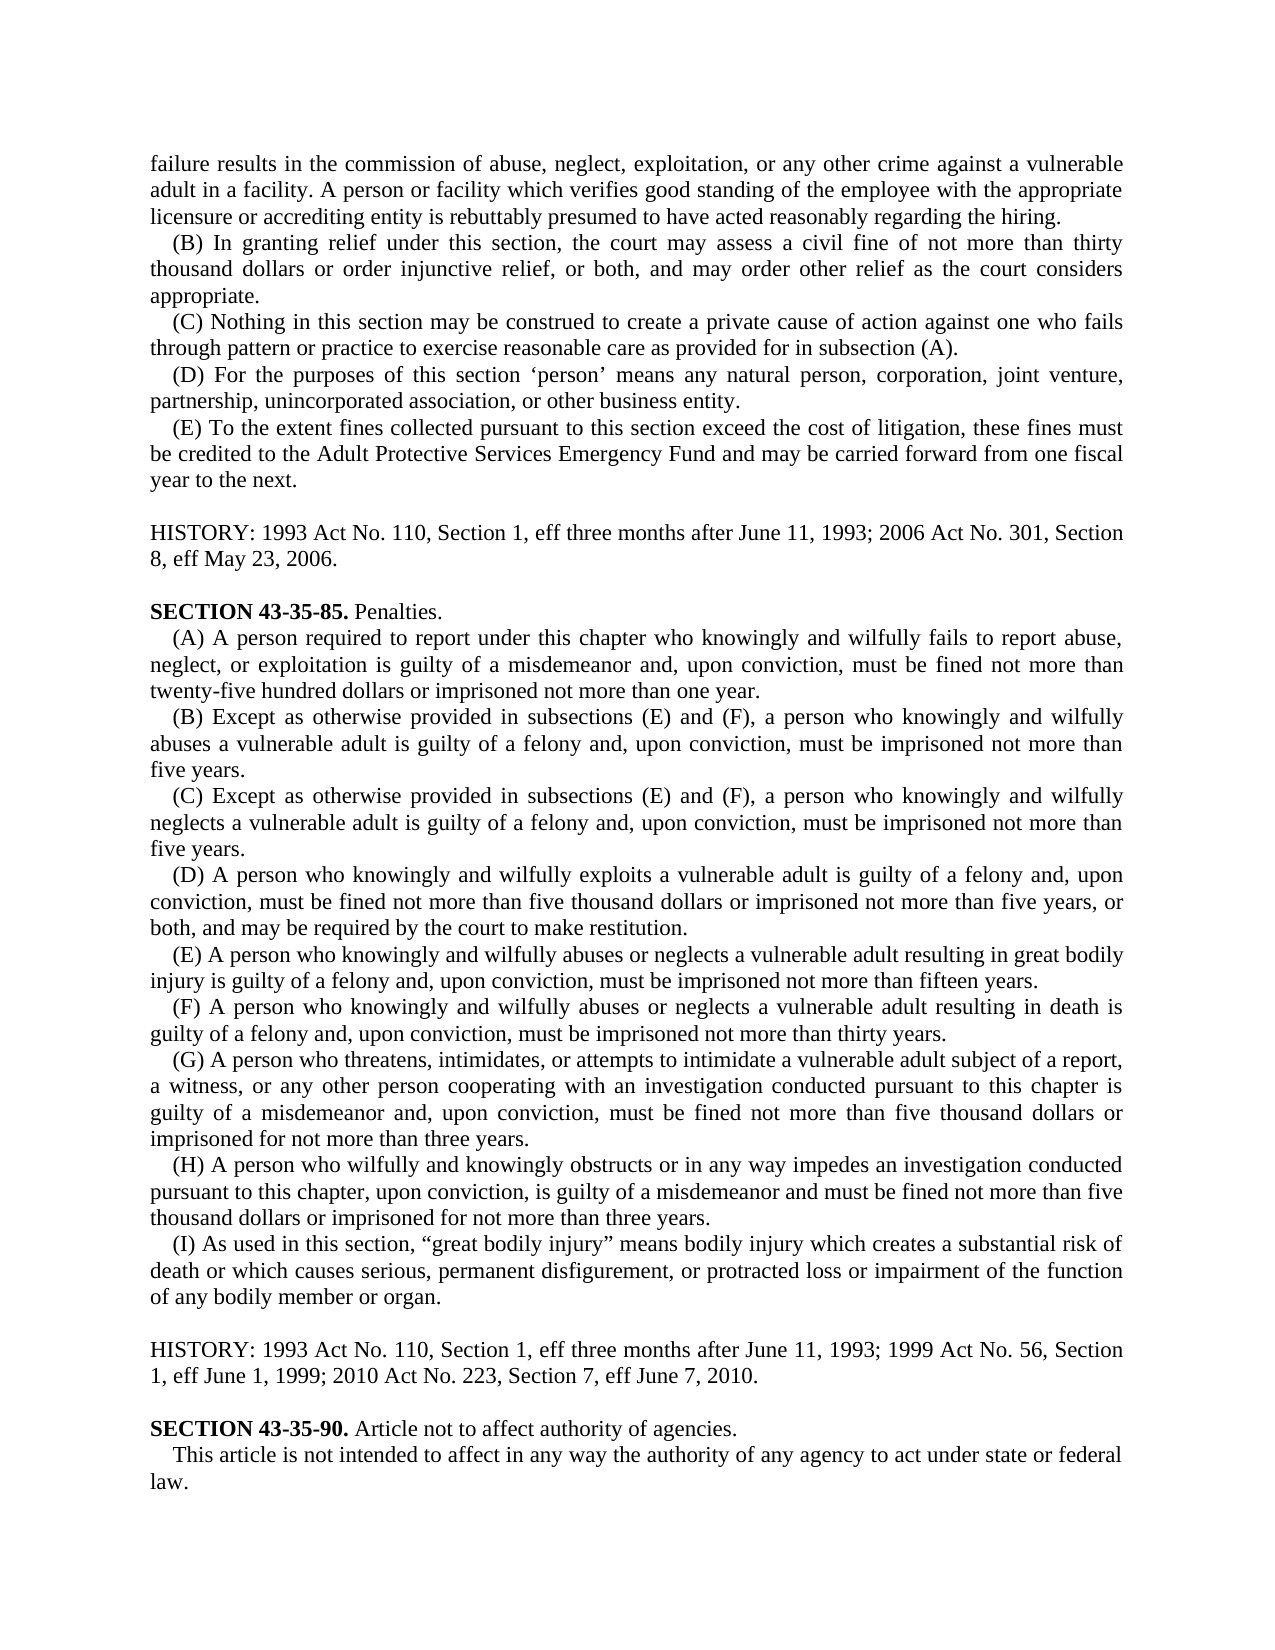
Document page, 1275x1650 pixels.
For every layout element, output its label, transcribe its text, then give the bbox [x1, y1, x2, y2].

text (C) Nothing in this section may be construed to create a private cause of action against one who fails through pattern or practice to exercise reasonable care as provided for in subsection (A). [150, 308, 1125, 361]
text (D) A person who knowingly and wilfully exploits a vulnerable adult is guilty of a felony and, upon conviction, must be fined not more than five thousand dollars or imprisoned not more than five years, or both, and may be required by the court to make restitution. [150, 862, 1125, 941]
text (H) A person who wilfully and knowingly obstructs or in any way impedes an investigation conducted pursuant to this chapter, upon conviction, is guilty of a misdemeanor and must be fined not more than five thousand dollars or imprisoned for not more than three years. [150, 1151, 1125, 1231]
text (C) Except as otherwise provided in subsections (E) and (F), a person who knowingly and wilfully neglects a vulnerable adult is guilty of a felony and, upon conviction, must be imprisoned not more than five years. [150, 782, 1125, 862]
text SECTION 43-35-90. Article not to affect authority of agencies. [150, 1415, 1125, 1441]
text This article is not intended to affect in any way the authority of any agency to act under state or federal law. [150, 1441, 1125, 1494]
text (B) Except as otherwise provided in subsections (E) and (F), a person who knowingly and wilfully abuses a vulnerable adult is guilty of a felony and, upon conviction, must be imprisoned not more than five years. [150, 703, 1125, 782]
text (A) A person required to report under this chapter who knowingly and wilfully fails to report abuse, neglect, or exploitation is guilty of a misdemeanor and, upon conviction, must be fined not more than twenty-five hundred dollars or imprisoned not more than one year. [150, 624, 1125, 703]
text (G) A person who threatens, intimidates, or attempts to intimidate a vulnerable adult subject of a report, a witness, or any other person cooperating with an investigation conducted pursuant to this chapter is guilty of a misdemeanor and, upon conviction, must be fined not more than five thousand dollars or imprisoned for not more than three years. [150, 1046, 1125, 1151]
text (B) In granting relief under this section, the court may assess a civil fine of not more than thirty thousand dollars or order injunctive relief, or both, and may order other relief as the court considers appropriate. [150, 229, 1125, 308]
text SECTION 43-35-85. Penalties. [150, 598, 1125, 624]
text (E) A person who knowingly and wilfully abuses or neglects a vulnerable adult resulting in great bodily injury is guilty of a felony and, upon conviction, must be imprisoned not more than fifteen years. [150, 941, 1125, 993]
text (F) A person who knowingly and wilfully abuses or neglects a vulnerable adult resulting in death is guilty of a felony and, upon conviction, must be imprisoned not more than thirty years. [150, 993, 1125, 1046]
text (D) For the purposes of this section ‘person’ means any natural person, corporation, joint venture, partnership, unincorporated association, or other business entity. [150, 361, 1125, 413]
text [150, 150, 1125, 229]
text (I) As used in this section, “great bodily injury” means bodily injury which creates a substantial risk of death or which causes serious, permanent disfigurement, or protracted loss or impairment of the function of any bodily member or organ. [150, 1231, 1125, 1309]
text (E) To the extent fines collected pursuant to this section exceed the cost of litigation, these fines must be credited to the Adult Protective Services Emergency Fund and may be carried forward from one fiscal year to the next. [150, 413, 1125, 493]
text HISTORY: 1993 Act No. 110, Section 1, eff three months after June 11, 1993; 1999 Act No. 56, Section 1, eff June 1, 1999; 2010 Act No. 223, Section 7, eff June 7, 2010. [150, 1336, 1125, 1389]
text HISTORY: 1993 Act No. 110, Section 1, eff three months after June 11, 1993; 2006 Act No. 301, Section 8, eff May 23, 2006. [150, 519, 1125, 572]
